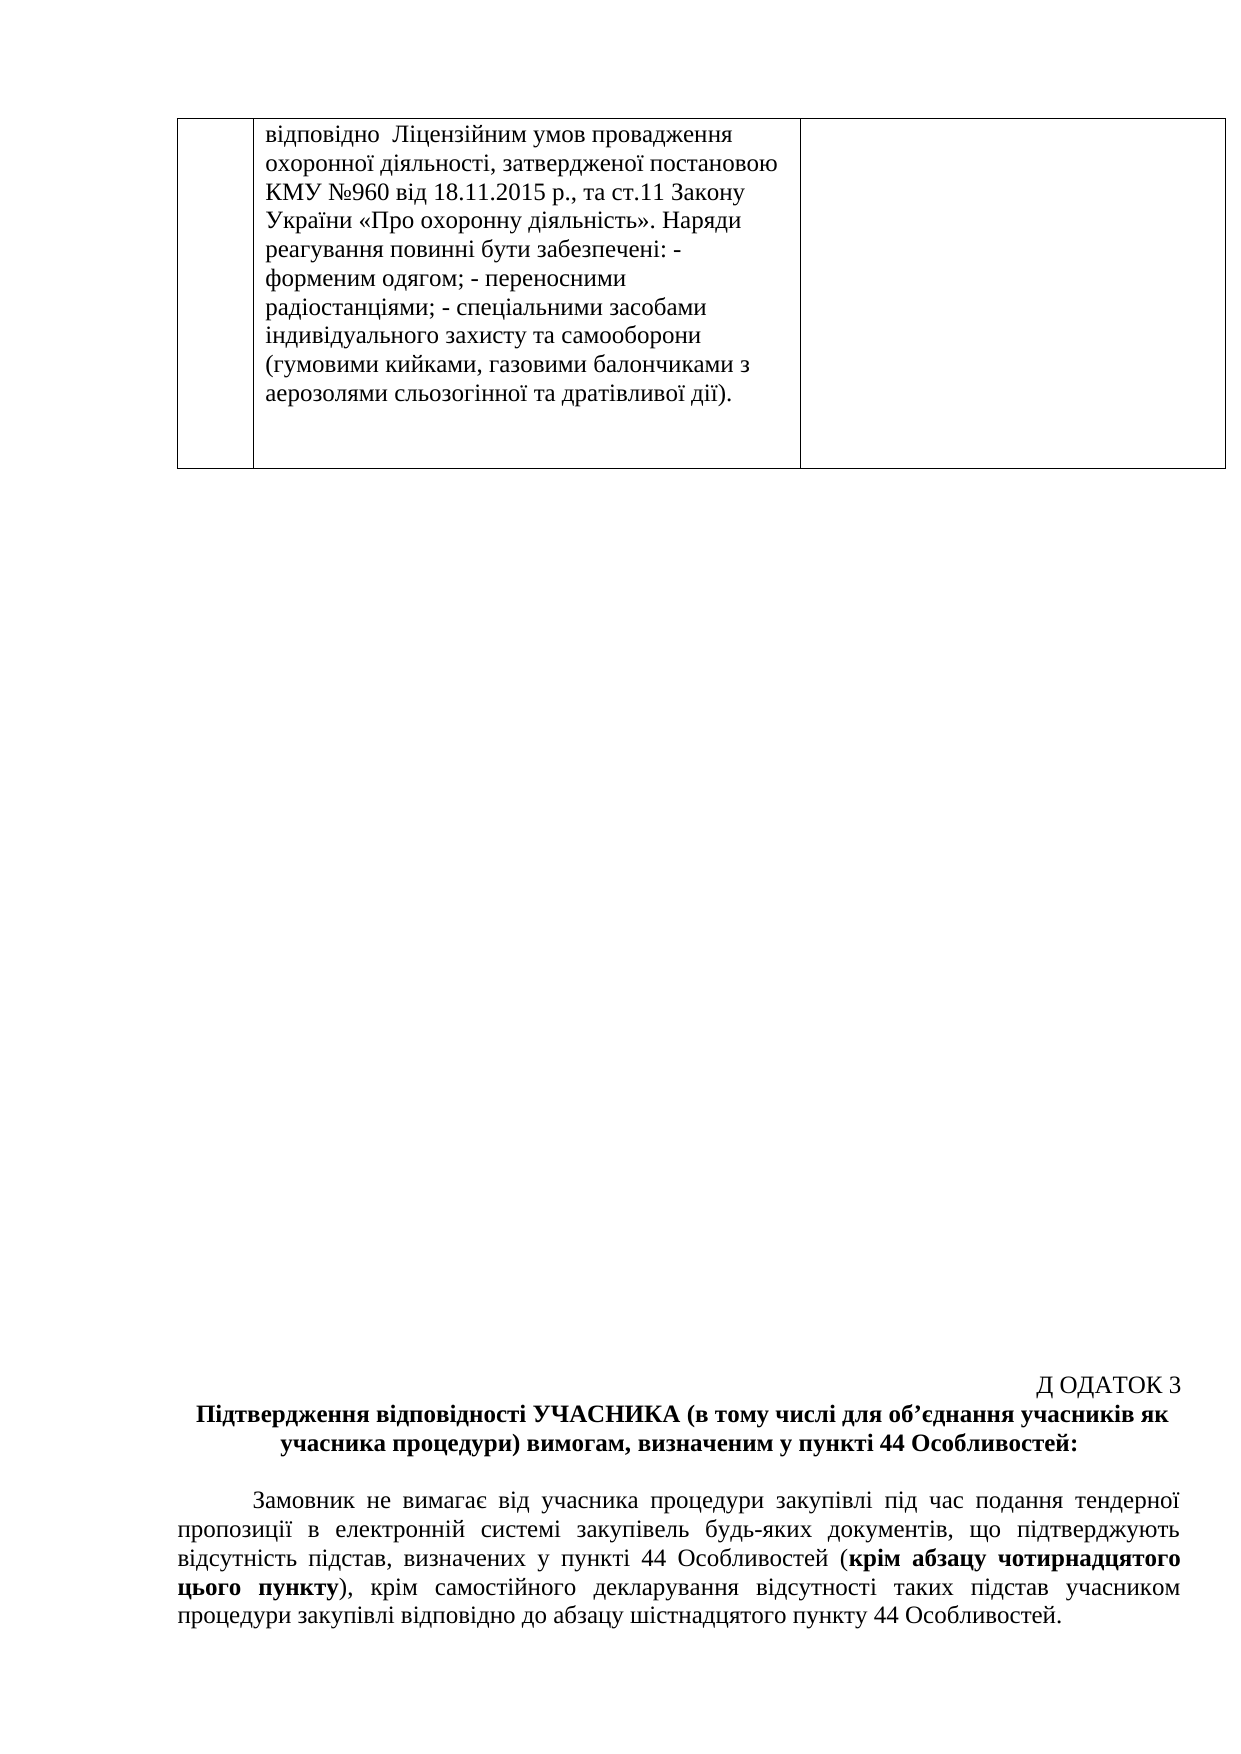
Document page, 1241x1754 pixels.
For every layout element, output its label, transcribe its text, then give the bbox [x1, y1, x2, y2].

text Замовник не вимагає від учасника процедури закупівлі під час подання тендерної пропозиції в електронній системі закупівель будь-яких документів, що підтверджують відсутність підстав, визначених у пункті 44 Особливостей (крім абзацу чотирнадцятого цього пункту), крім самостійного декларування відсутності таких підстав учасником процедури закупівлі відповідно до абзацу шістнадцятого пункту 44 Особливостей. [177, 1486, 1181, 1629]
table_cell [254, 119, 800, 468]
text Д ОДАТОК 3 [177, 1371, 1181, 1399]
table_cell 3 [178, 119, 253, 468]
text Підтвердження відповідності УЧАСНИКА (в тому числі для об’єднання учасників як учасника процедури) вимогам, визначеним у пункті 44 Особливостей: [177, 1399, 1181, 1457]
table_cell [801, 119, 1225, 468]
